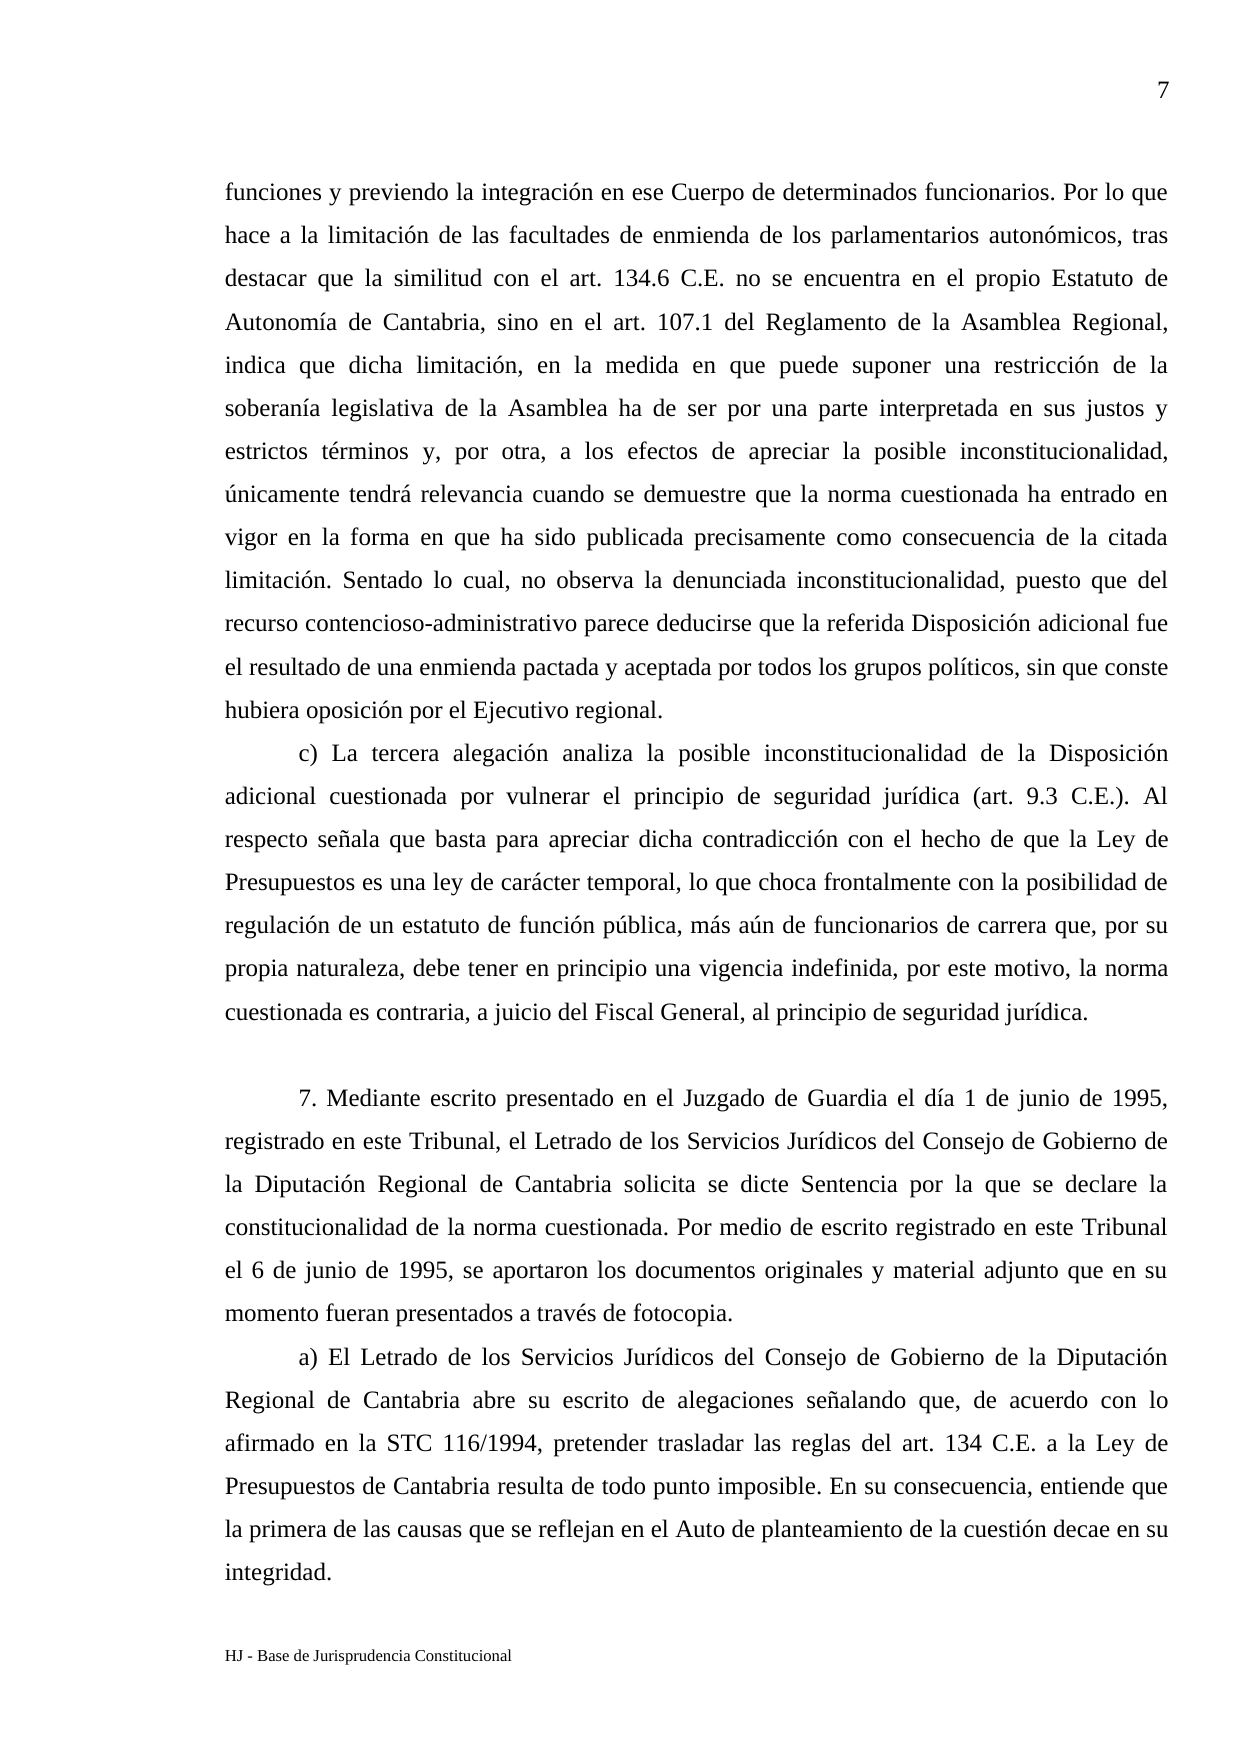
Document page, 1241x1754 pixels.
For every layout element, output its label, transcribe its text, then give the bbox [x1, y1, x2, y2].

text c) La tercera alegación analiza la posible inconstitucionalidad de la Disposición adicional cuestionada por vulnerar el principio de seguridad jurídica (art. 9.3 C.E.). Al respecto señala que basta para apreciar dicha contradicción con el hecho de que la Ley de Presupuestos es una ley de carácter temporal, lo que choca frontalmente con la posibilidad de regulación de un estatuto de función pública, más aún de funcionarios de carrera que, por su propia naturaleza, debe tener en principio una vigencia indefinida, por este motivo, la norma cuestionada es contraria, a juicio del Fiscal General, al principio de seguridad jurídica. [224, 738, 1169, 1025]
text a) El Letrado de los Servicios Jurídicos del Consejo de Gobierno de la Diputación Regional de Cantabria abre su escrito de alegaciones señalando que, de acuerdo con lo afirmado en la STC 116/1994, pretender trasladar las reglas del art. 134 C.E. a la Ley de Presupuestos de Cantabria resulta de todo punto imposible. En su consecuencia, entiende que la primera de las causas que se reflejan en el Auto de planteamiento de la cuestión decae en su integridad. [224, 1342, 1169, 1586]
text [224, 177, 1169, 723]
text 7. Mediante escrito presentado en el Juzgado de Guardia el día 1 de junio de 1995, registrado en este Tribunal, el Letrado de los Servicios Jurídicos del Consejo de Gobierno de la Diputación Regional de Cantabria solicita se dicte Sentencia por la que se declare la constitucionalidad de la norma cuestionada. Por medio de escrito registrado en este Tribunal el 6 de junio de 1995, se aportaron los documentos originales y material adjunto que en su momento fueran presentados a través de fotocopia. [224, 1083, 1169, 1327]
